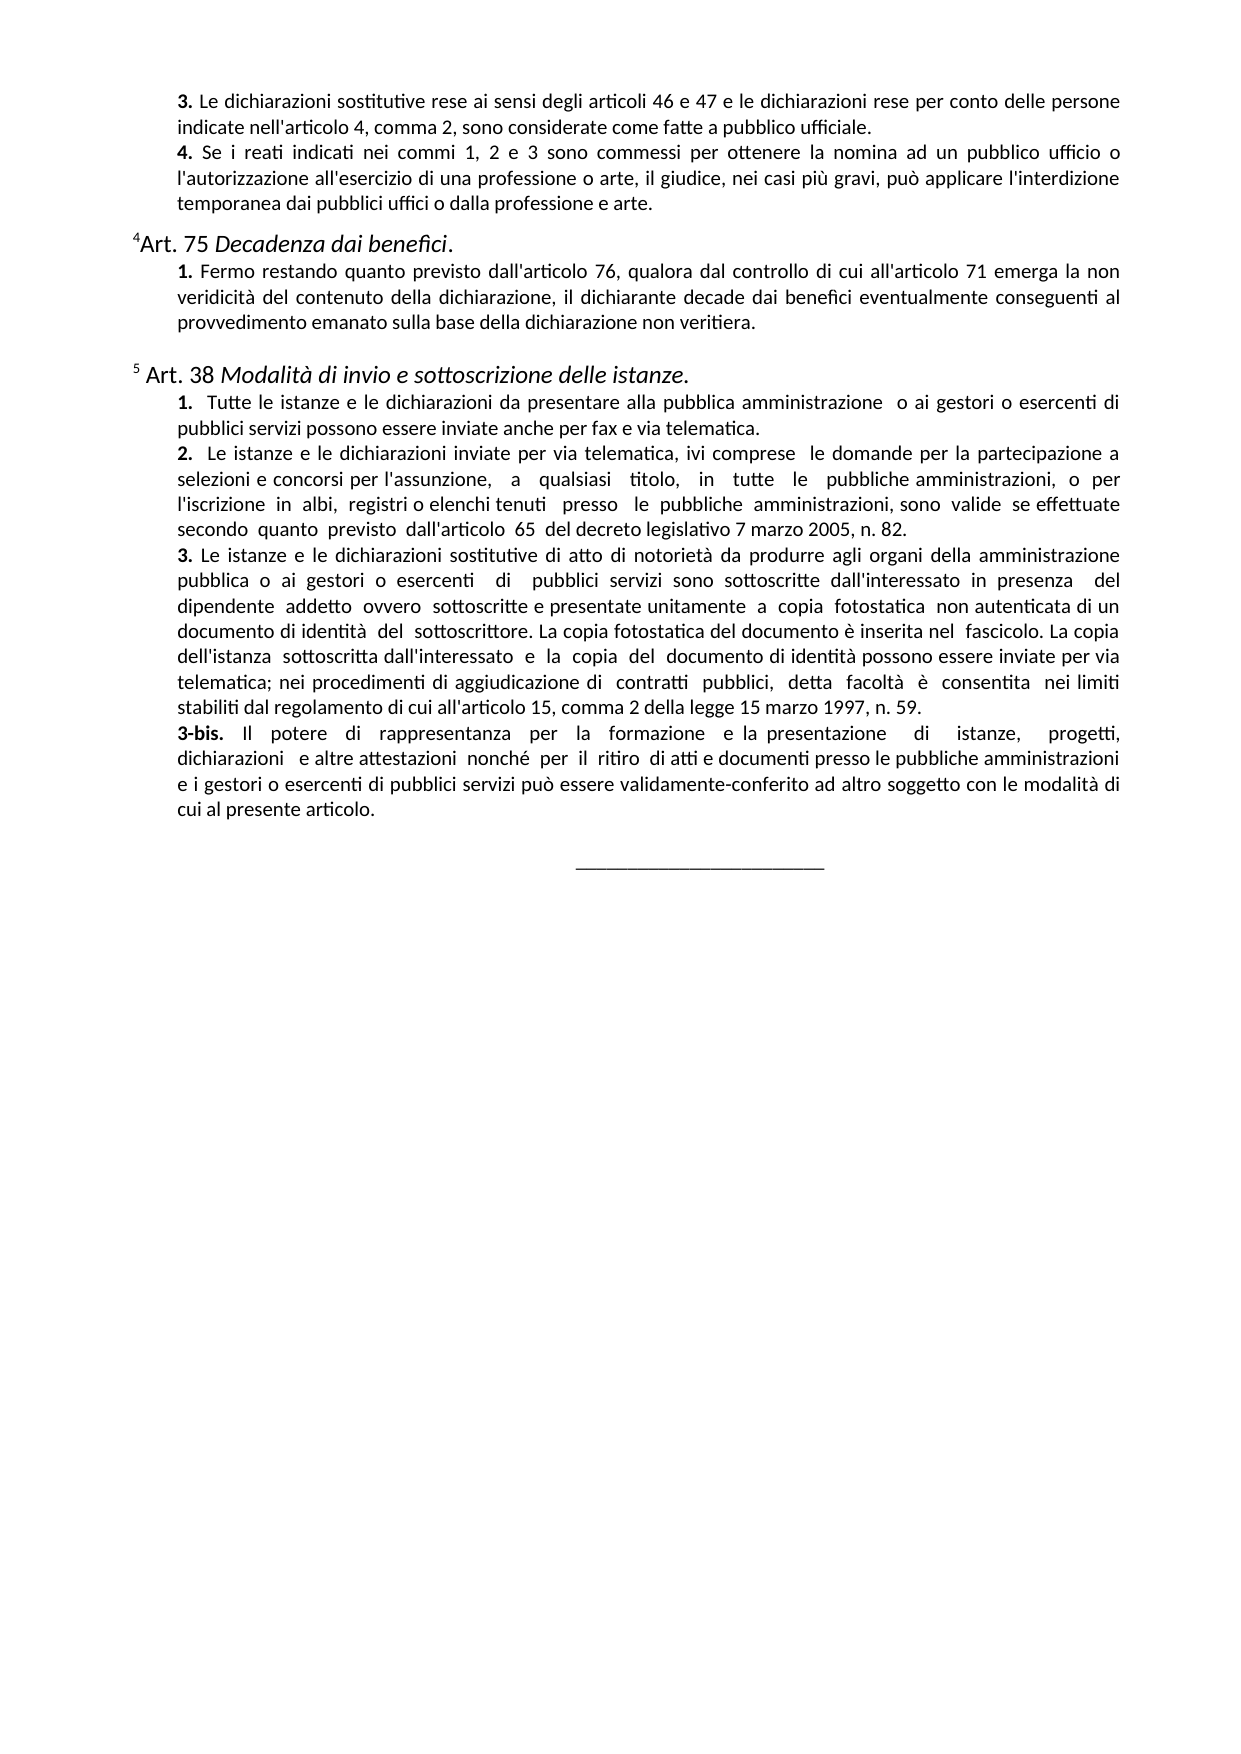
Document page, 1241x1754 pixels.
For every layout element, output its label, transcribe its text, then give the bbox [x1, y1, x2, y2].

text 1. Fermo restando quanto previsto dall'articolo 76, qualora dal controllo di cui all'articolo 71 emerga la non veridicità del contenuto della dichiarazione, il dichiarante decade dai benefìci eventualmente conseguenti al provvedimento emanato sulla base della dichiarazione non veritiera. [177, 259, 1122, 335]
text 3-bis. Il potere di rappresentanza per la formazione e la presentazione di istanze, progetti, dichiarazioni e altre attestazioni nonché per il ritiro di atti e documenti presso le pubbliche amministrazioni e i gestori o esercenti di pubblici servizi può essere validamente-conferito ad altro soggetto con le modalità di cui al presente articolo. [177, 720, 1122, 822]
text 4. Se i reati indicati nei commi 1, 2 e 3 sono commessi per ottenere la nomina ad un pubblico ufficio o l'autorizzazione all'esercizio di una professione o arte, il giudice, nei casi più gravi, può applicare l'interdizione temporanea dai pubblici uffici o dalla professione e arte. [177, 139, 1122, 216]
text 5 Art. 38 Modalità di invio e sottoscrizione delle istanze. [133, 359, 1122, 389]
text ________________________ [133, 847, 1063, 872]
text 1. Tutte le istanze e le dichiarazioni da presentare alla pubblica amministrazione o ai gestori o esercenti di pubblici servizi possono essere inviate anche per fax e via telematica. [177, 389, 1122, 440]
text 3. Le dichiarazioni sostitutive rese ai sensi degli articoli 46 e 47 e le dichiarazioni rese per conto delle persone indicate nell'articolo 4, comma 2, sono considerate come fatte a pubblico ufficiale. [177, 89, 1122, 139]
text 2. Le istanze e le dichiarazioni inviate per via telematica, ivi comprese le domande per la partecipazione a selezioni e concorsi per l'assunzione, a qualsiasi titolo, in tutte le pubbliche amministrazioni, o per l'iscrizione in albi, registri o elenchi tenuti presso le pubbliche amministrazioni, sono valide se effettuate secondo quanto previsto dall'articolo 65 del decreto legislativo 7 marzo 2005, n. 82. [177, 440, 1122, 542]
text 3. Le istanze e le dichiarazioni sostitutive di atto di notorietà da produrre agli organi della amministrazione pubblica o ai gestori o esercenti di pubblici servizi sono sottoscritte dall'interessato in presenza del dipendente addetto ovvero sottoscritte e presentate unitamente a copia fotostatica non autenticata di un documento di identità del sottoscrittore. La copia fotostatica del documento è inserita nel fascicolo. La copia dell'istanza sottoscritta dall'interessato e la copia del documento di identità possono essere inviate per via telematica; nei procedimenti di aggiudicazione di contratti pubblici, detta facoltà è consentita nei limiti stabiliti dal regolamento di cui all'articolo 15, comma 2 della legge 15 marzo 1997, n. 59. [177, 542, 1122, 720]
text 4Art. 75 Decadenza dai benefìci. [133, 228, 1122, 259]
